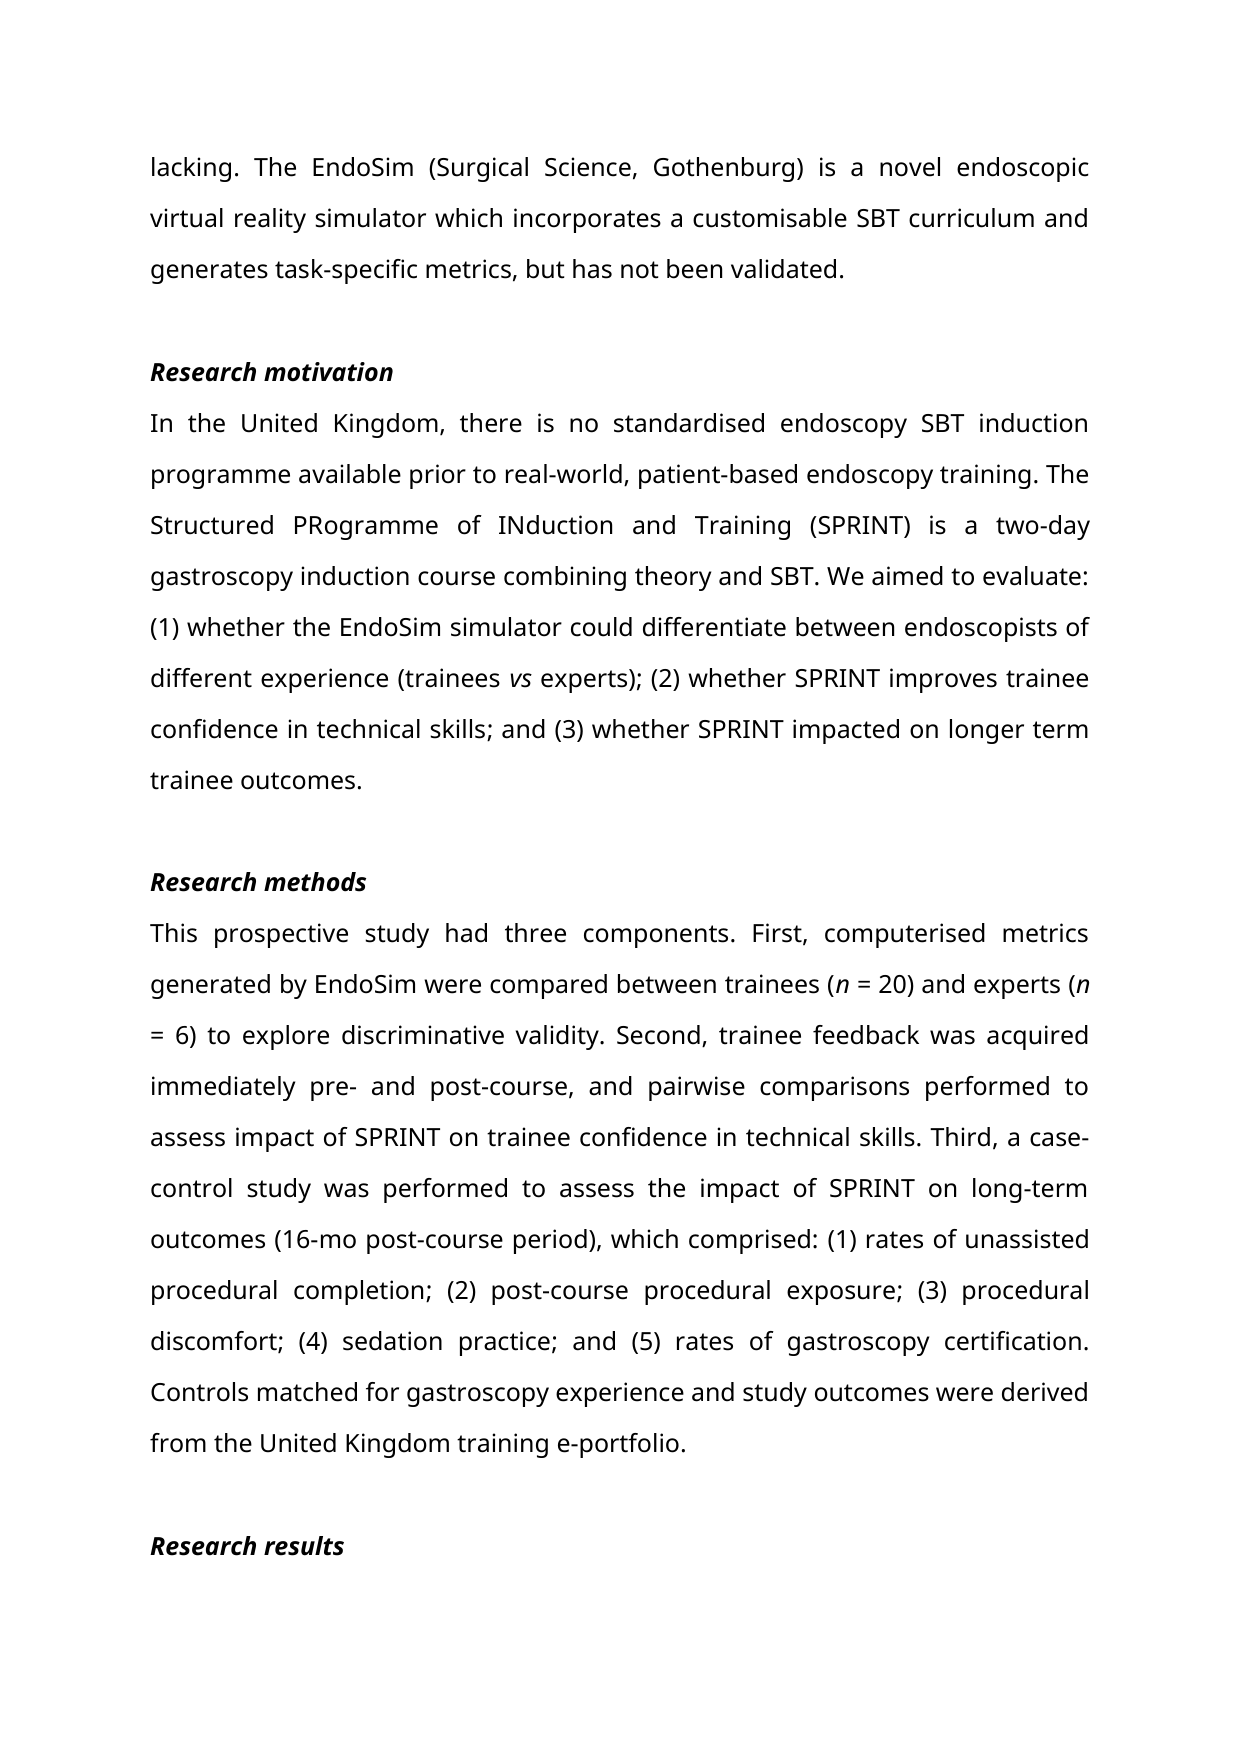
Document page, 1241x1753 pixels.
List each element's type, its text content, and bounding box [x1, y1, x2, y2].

text Research motivation [150, 354, 1090, 388]
text In the United Kingdom, there is no standardised endoscopy SBT induction programme available prior to real-world, patient-based endoscopy training. The Structured PRogramme of INduction and Training (SPRINT) is a two-day gastroscopy induction course combining theory and SBT. We aimed to evaluate: (1) whether the EndoSim simulator could differentiate between endoscopists of different experience (trainees vs experts); (2) whether SPRINT improves trainee confidence in technical skills; and (3) whether SPRINT impacted on longer term trainee outcomes. [150, 405, 1090, 797]
text Research methods [150, 864, 1090, 899]
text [150, 150, 1090, 286]
text Research results [150, 1528, 1090, 1562]
text This prospective study had three components. First, computerised metrics generated by EndoSim were compared between trainees (n = 20) and experts (n = 6) to explore discriminative validity. Second, trainee feedback was acquired immediately pre- and post-course, and pairwise comparisons performed to assess impact of SPRINT on trainee confidence in technical skills. Third, a case-control study was performed to assess the impact of SPRINT on long-term outcomes (16-mo post-course period), which comprised: (1) rates of unassisted procedural completion; (2) post-course procedural exposure; (3) procedural discomfort; (4) sedation practice; and (5) rates of gastroscopy certification. Controls matched for gastroscopy experience and study outcomes were derived from the United Kingdom training e-portfolio. [150, 916, 1090, 1460]
